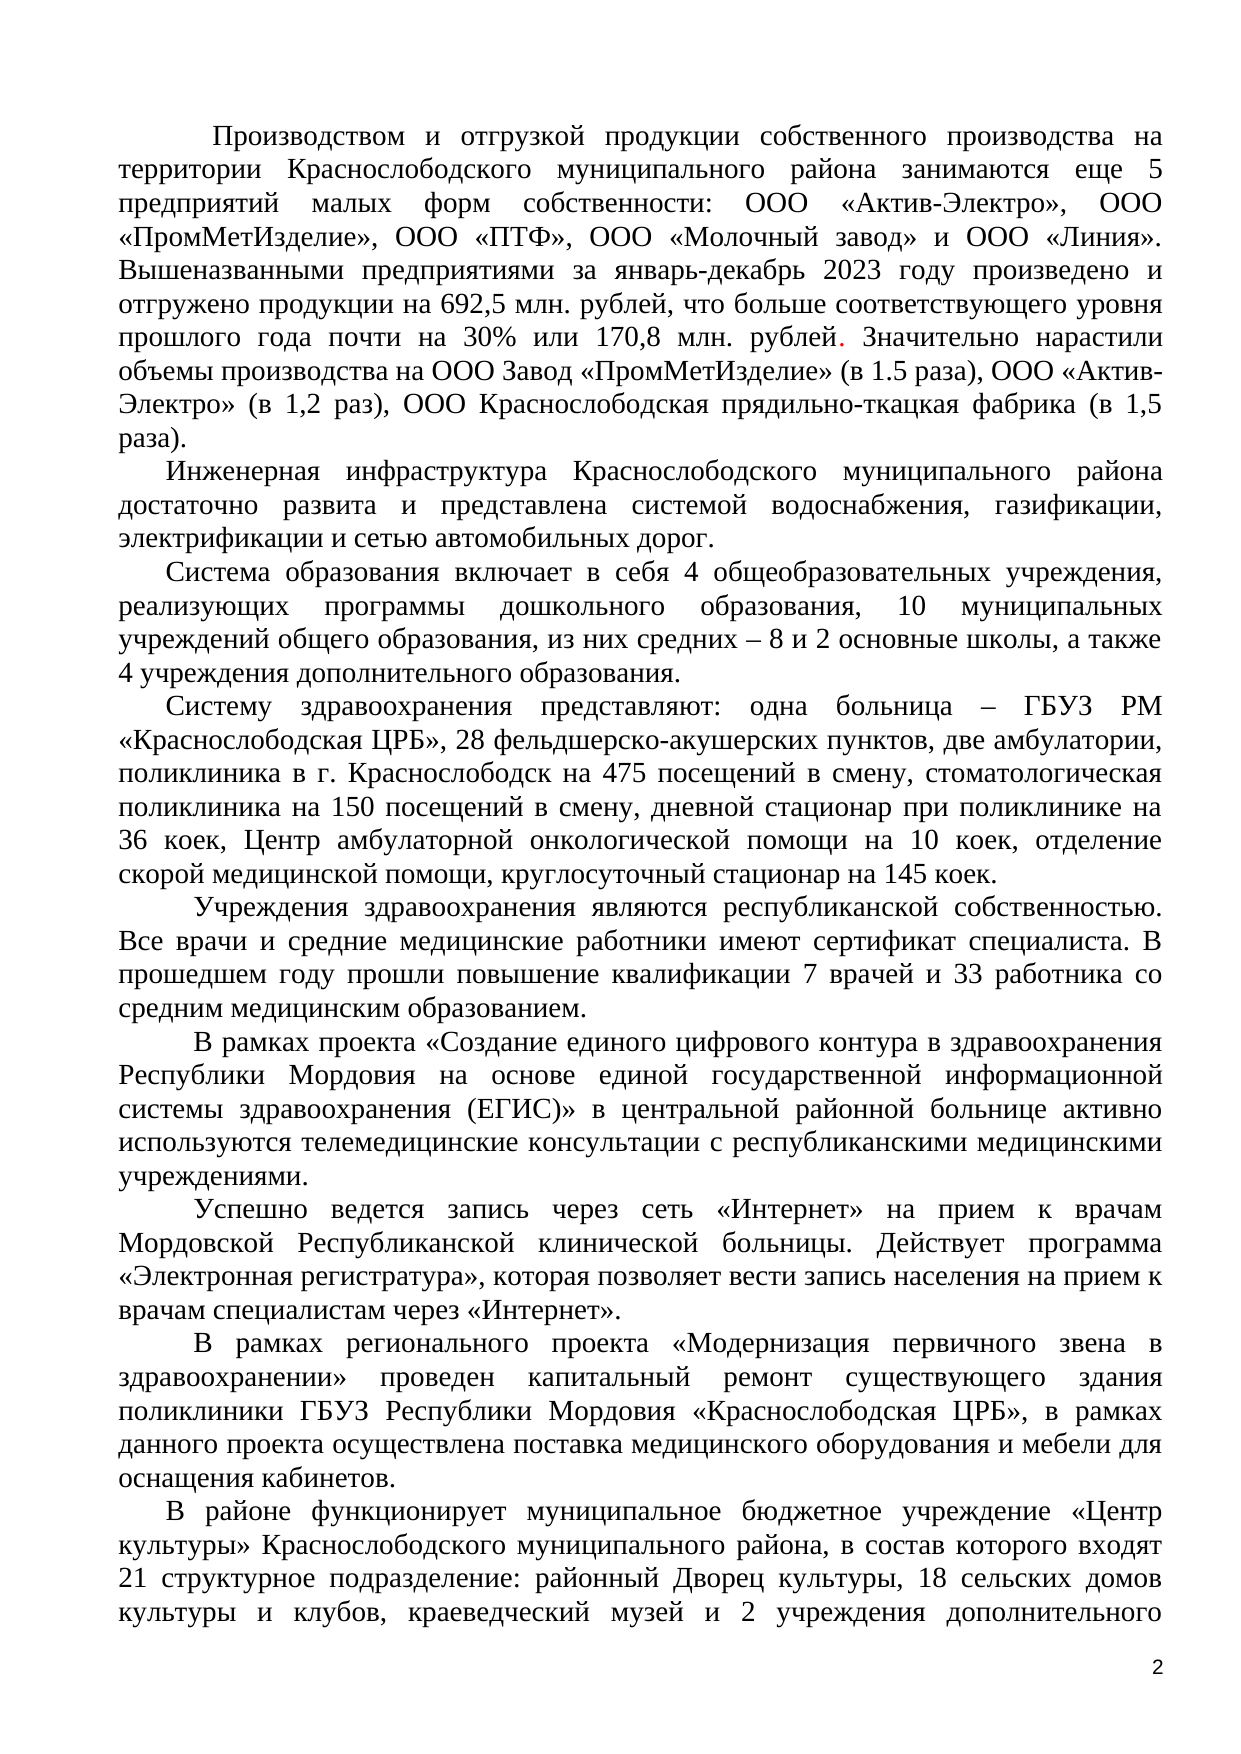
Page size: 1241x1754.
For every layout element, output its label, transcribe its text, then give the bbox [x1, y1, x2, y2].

text Систему здравоохранения представляют: одна больница – ГБУЗ РМ «Краснослободская ЦРБ», 28 фельдшерско-акушерских пунктов, две амбулатории, поликлиника в г. Краснослободск на 475 посещений в смену, стоматологическая поликлиника на 150 посещений в смену, дневной стационар при поликлинике на 36 коек, Центр амбулаторной онкологической помощи на 10 коек, отделение скорой медицинской помощи, круглосуточный стационар на 145 коек. [118, 688, 1163, 889]
text Учреждения здравоохранения являются республиканской собственностью. Все врачи и средние медицинские работники имеют сертификат специалиста. В прошедшем году прошли повышение квалификации 7 врачей и 33 работника со средним медицинским образованием. [118, 889, 1163, 1024]
text Успешно ведется запись через сеть «Интернет» на прием к врачам Мордовской Республиканской клинической больницы. Действует программа «Электронная регистратура», которая позволяет вести запись населения на прием к врачам специалистам через «Интернет». [118, 1191, 1163, 1326]
text В рамках регионального проекта «Модернизация первичного звена в здравоохранении» проведен капитальный ремонт существующего здания поликлиники ГБУЗ Республики Мордовия «Краснослободская ЦРБ», в рамках данного проекта осуществлена поставка медицинского оборудования и мебели для оснащения кабинетов. [118, 1326, 1163, 1493]
text В рамках проекта «Создание единого цифрового контура в здравоохранения Республики Мордовия на основе единой государственной информационной системы здравоохранения (ЕГИС)» в центральной районной больнице активно используются телемедицинские консультации с республиканскими медицинскими учреждениями. [118, 1024, 1163, 1191]
text Система образования включает в себя 4 общеобразовательных учреждения, реализующих программы дошкольного образования, 10 муниципальных учреждений общего образования, из них средних – 8 и 2 основные школы, а также 4 учреждения дополнительного образования. [118, 554, 1163, 688]
text Инженерная инфраструктура Краснослободского муниципального района достаточно развита и представлена системой водоснабжения, газификации, электрификации и сетью автомобильных дорог. [118, 453, 1163, 554]
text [118, 1493, 1163, 1627]
text Производством и отгрузкой продукции собственного производства на территории Краснослободского муниципального района занимаются еще 5 предприятий малых форм собственности: ООО «Актив-Электро», ООО «ПромМетИзделие», ООО «ПТФ», ООО «Молочный завод» и ООО «Линия». Вышеназванными предприятиями за январь-декабрь 2023 году произведено и отгружено продукции на 692,5 млн. рублей, что больше соответствующего уровня прошлого года почти на 30% или 170,8 млн. рублей. Значительно нарастили объемы производства на ООО Завод «ПромМетИзделие» (в 1.5 раза), ООО «Актив-Электро» (в 1,2 раз), ООО Краснослободская прядильно-ткацкая фабрика (в 1,5 раза). [118, 118, 1163, 453]
